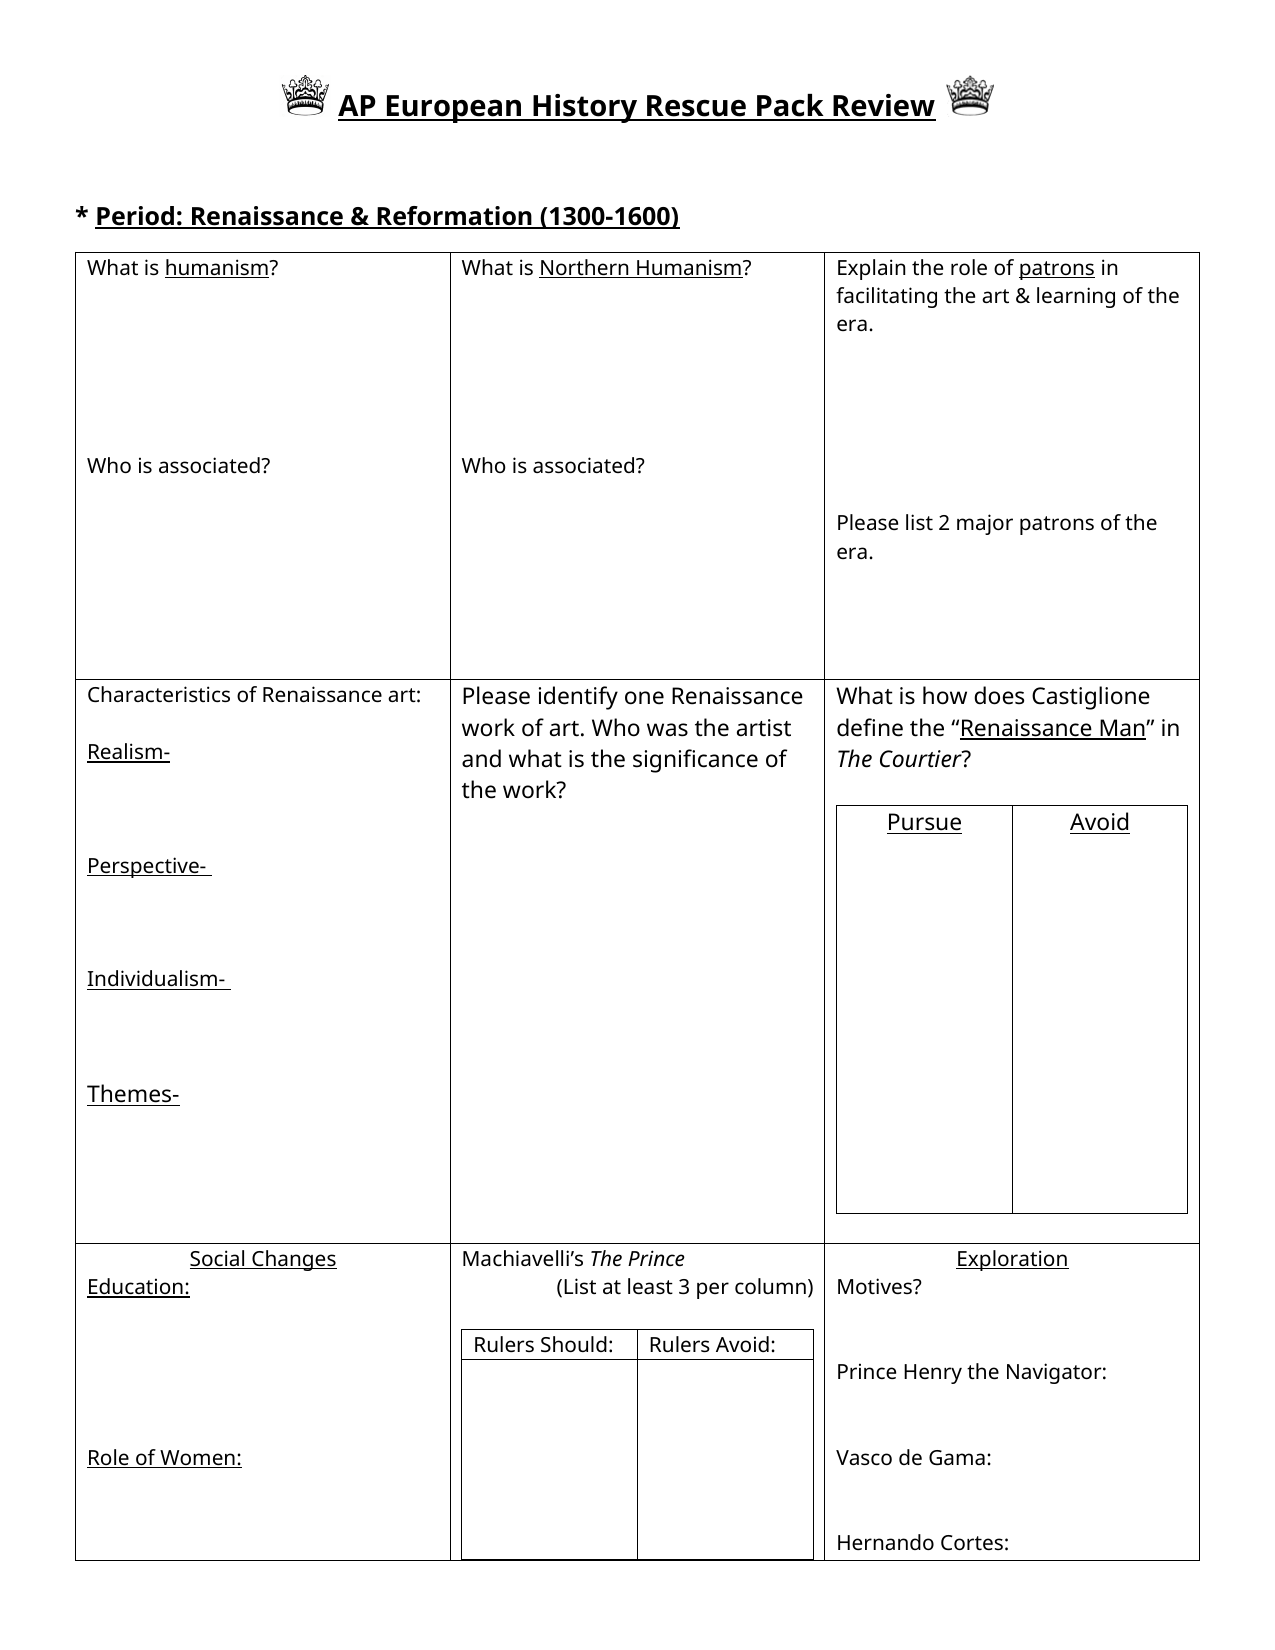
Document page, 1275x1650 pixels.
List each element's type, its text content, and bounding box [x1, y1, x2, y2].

text * Period: Renaissance & Reformation (1300-1600) [75, 198, 1200, 232]
text AP European History Rescue Pack Review [75, 75, 1200, 125]
table_cell Characteristics of Renaissance art: Realism- Perspective- Individualism- Themes- [76, 680, 450, 1243]
table_cell Please identify one Renaissance work of art. Who was the artist and what is the significance of the work? [451, 680, 824, 1243]
table_cell What is how does Castiglione define the “Renaissance Man” in The Courtier? [825, 680, 1199, 1243]
table_header What is Northern Humanism? Who is associated? [451, 253, 824, 679]
table_header Explain the role of patrons in facilitating the art & learning of the era. Please list 2 major patrons of the era. [825, 253, 1199, 679]
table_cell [76, 1244, 450, 1560]
picture [278, 75, 332, 117]
picture [943, 75, 997, 117]
table_header What is humanism? Who is associated? [76, 253, 450, 679]
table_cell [825, 1244, 1199, 1560]
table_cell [451, 1244, 824, 1560]
